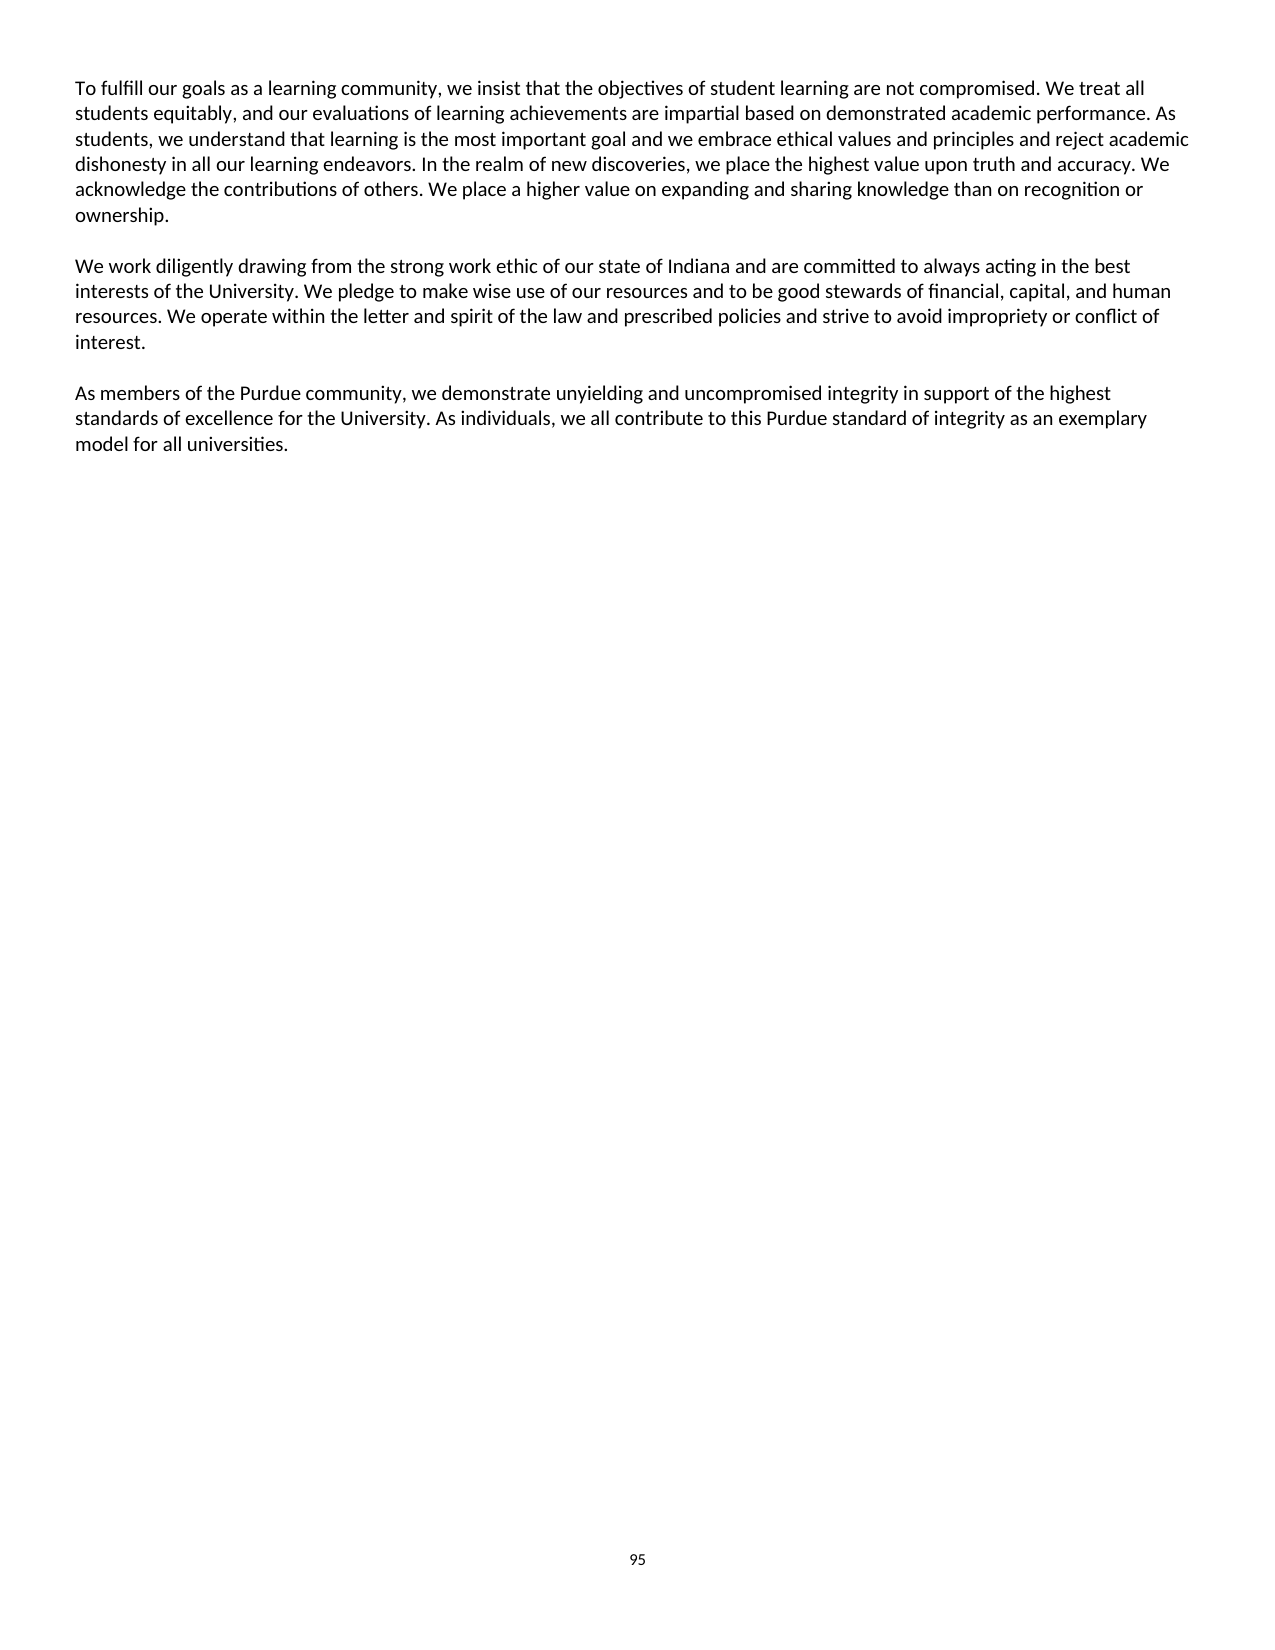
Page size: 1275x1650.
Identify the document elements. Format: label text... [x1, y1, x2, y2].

text To fulfill our goals as a learning community, we insist that the objectives of student learning are not compromised. We treat all students equitably, and our evaluations of learning achievements are impartial based on demonstrated academic performance. As students, we understand that learning is the most important goal and we embrace ethical values and principles and reject academic dishonesty in all our learning endeavors. In the realm of new discoveries, we place the highest value upon truth and accuracy. We acknowledge the contributions of others. We place a higher value on expanding and sharing knowledge than on recognition or ownership. [75, 75, 1200, 227]
text As members of the Purdue community, we demonstrate unyielding and uncompromised integrity in support of the highest standards of excellence for the University. As individuals, we all contribute to this Purdue standard of integrity as an exemplary model for all universities. [75, 380, 1200, 456]
text We work diligently drawing from the strong work ethic of our state of Indiana and are committed to always acting in the best interests of the University. We pledge to make wise use of our resources and to be good stewards of financial, capital, and human resources. We operate within the letter and spirit of the law and prescribed policies and strive to avoid impropriety or conflict of interest. [75, 253, 1200, 354]
